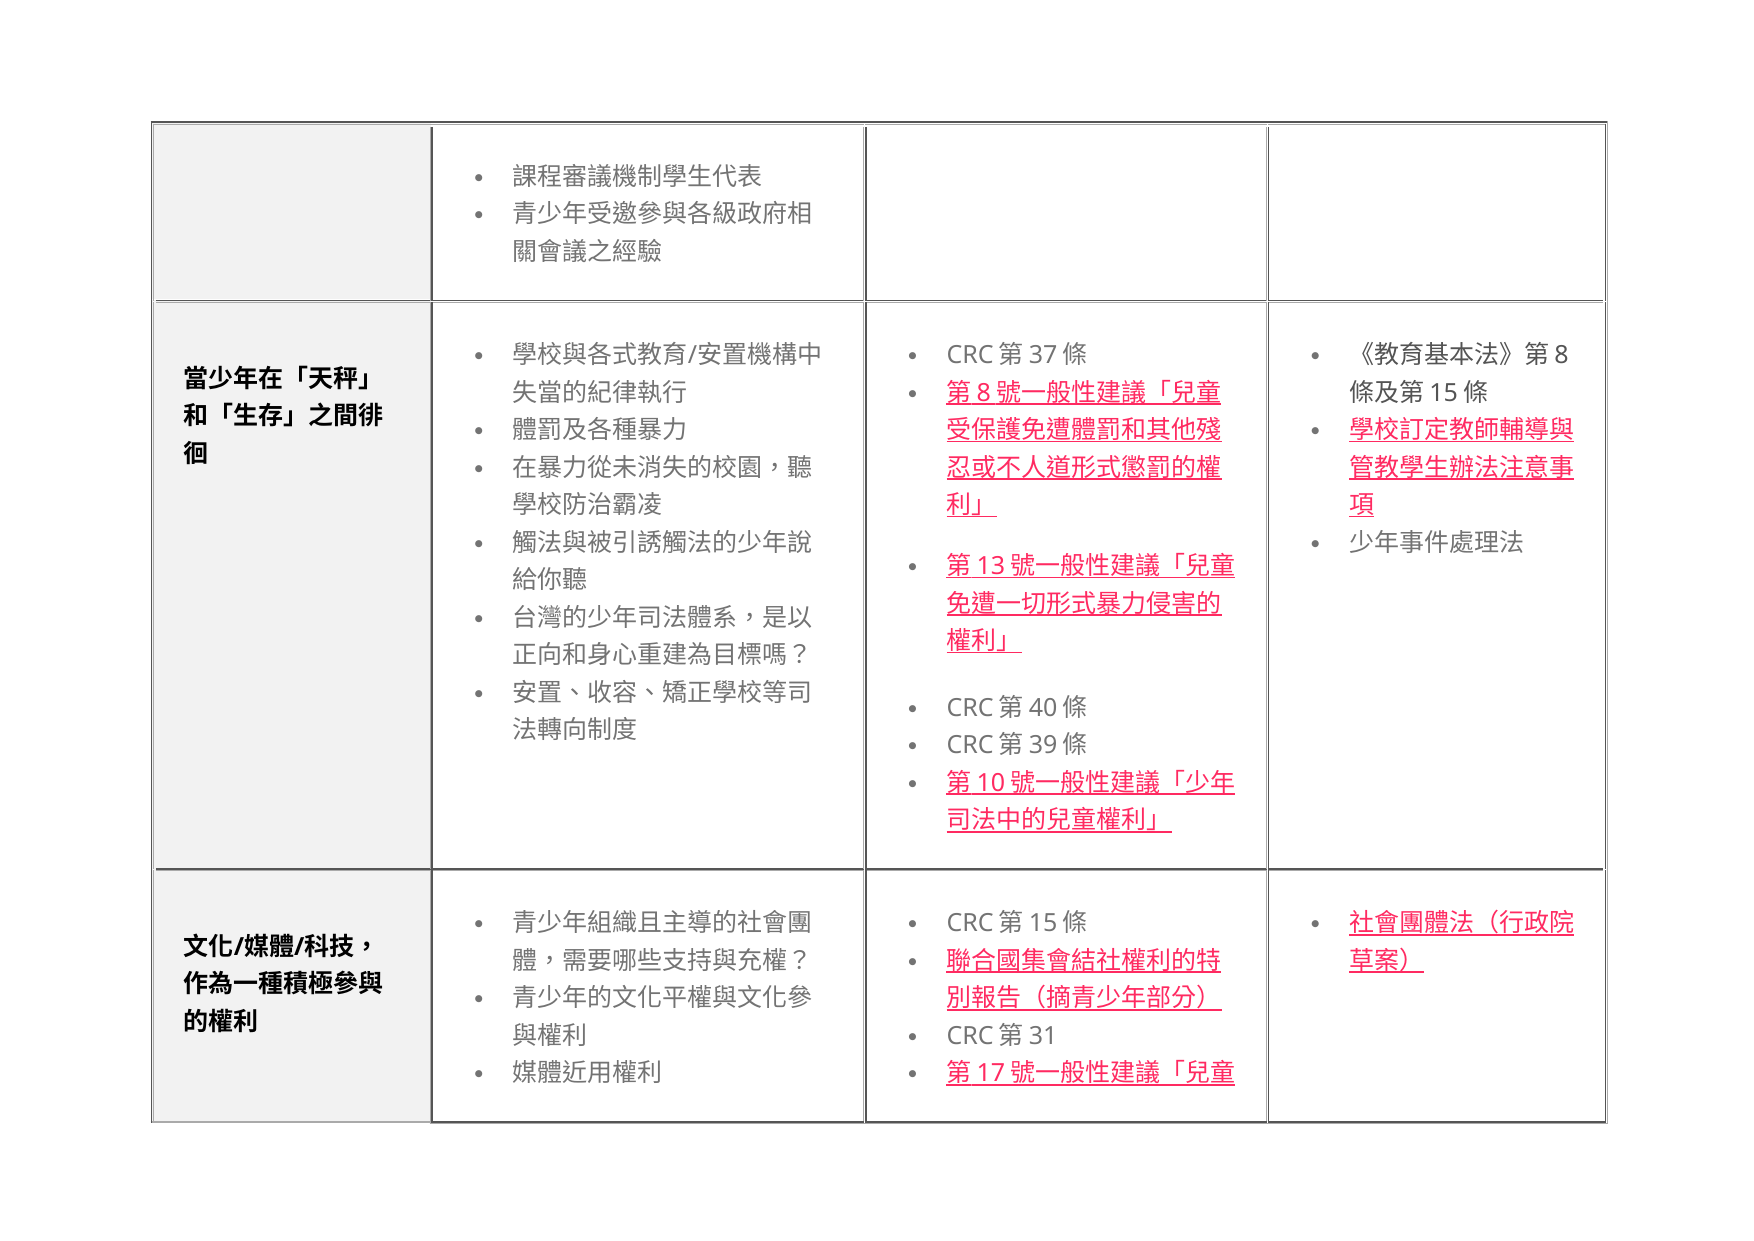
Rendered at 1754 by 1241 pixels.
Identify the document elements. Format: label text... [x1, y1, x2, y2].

table_cell 社會團體法（行政院草案） [1269, 868, 1606, 1121]
table_cell 學校與各式教育/安置機構中失當的紀律執行 體罰及各種暴力 在暴力從未消失的校園，聽學校防治霸凌 觸法與被引誘觸法的少年說給你聽 台灣的少年司法體系，是以正向和身心重建為目標嗎？ 安置、收容、矯正學校等司法轉向制度 [433, 303, 863, 868]
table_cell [867, 871, 1266, 1121]
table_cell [431, 123, 865, 299]
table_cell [152, 868, 430, 1121]
table_cell CRC第37條 第8號一般性建議「兒童受保護免遭體罰和其他殘忍或不人道形式懲罰的權利」 第13號一般性建議「兒童免遭一切形式暴力侵害的權利」 CRC第40條 CRC第39條 第10號一般性建議「少年司法中的兒童權利」 [867, 303, 1266, 868]
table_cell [433, 871, 863, 1121]
table_cell 只是剛開門，建立讓青少年表意的制度 [154, 125, 431, 299]
table_cell 當少年在「天秤」和「生存」之間徘徊 [154, 300, 430, 868]
table_cell 《教育基本法》第8條及第15條 學校訂定教師輔導與管教學生辦法注意事項 少年事件處理法 [1269, 300, 1605, 868]
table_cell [1268, 125, 1605, 299]
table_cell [865, 125, 1268, 299]
